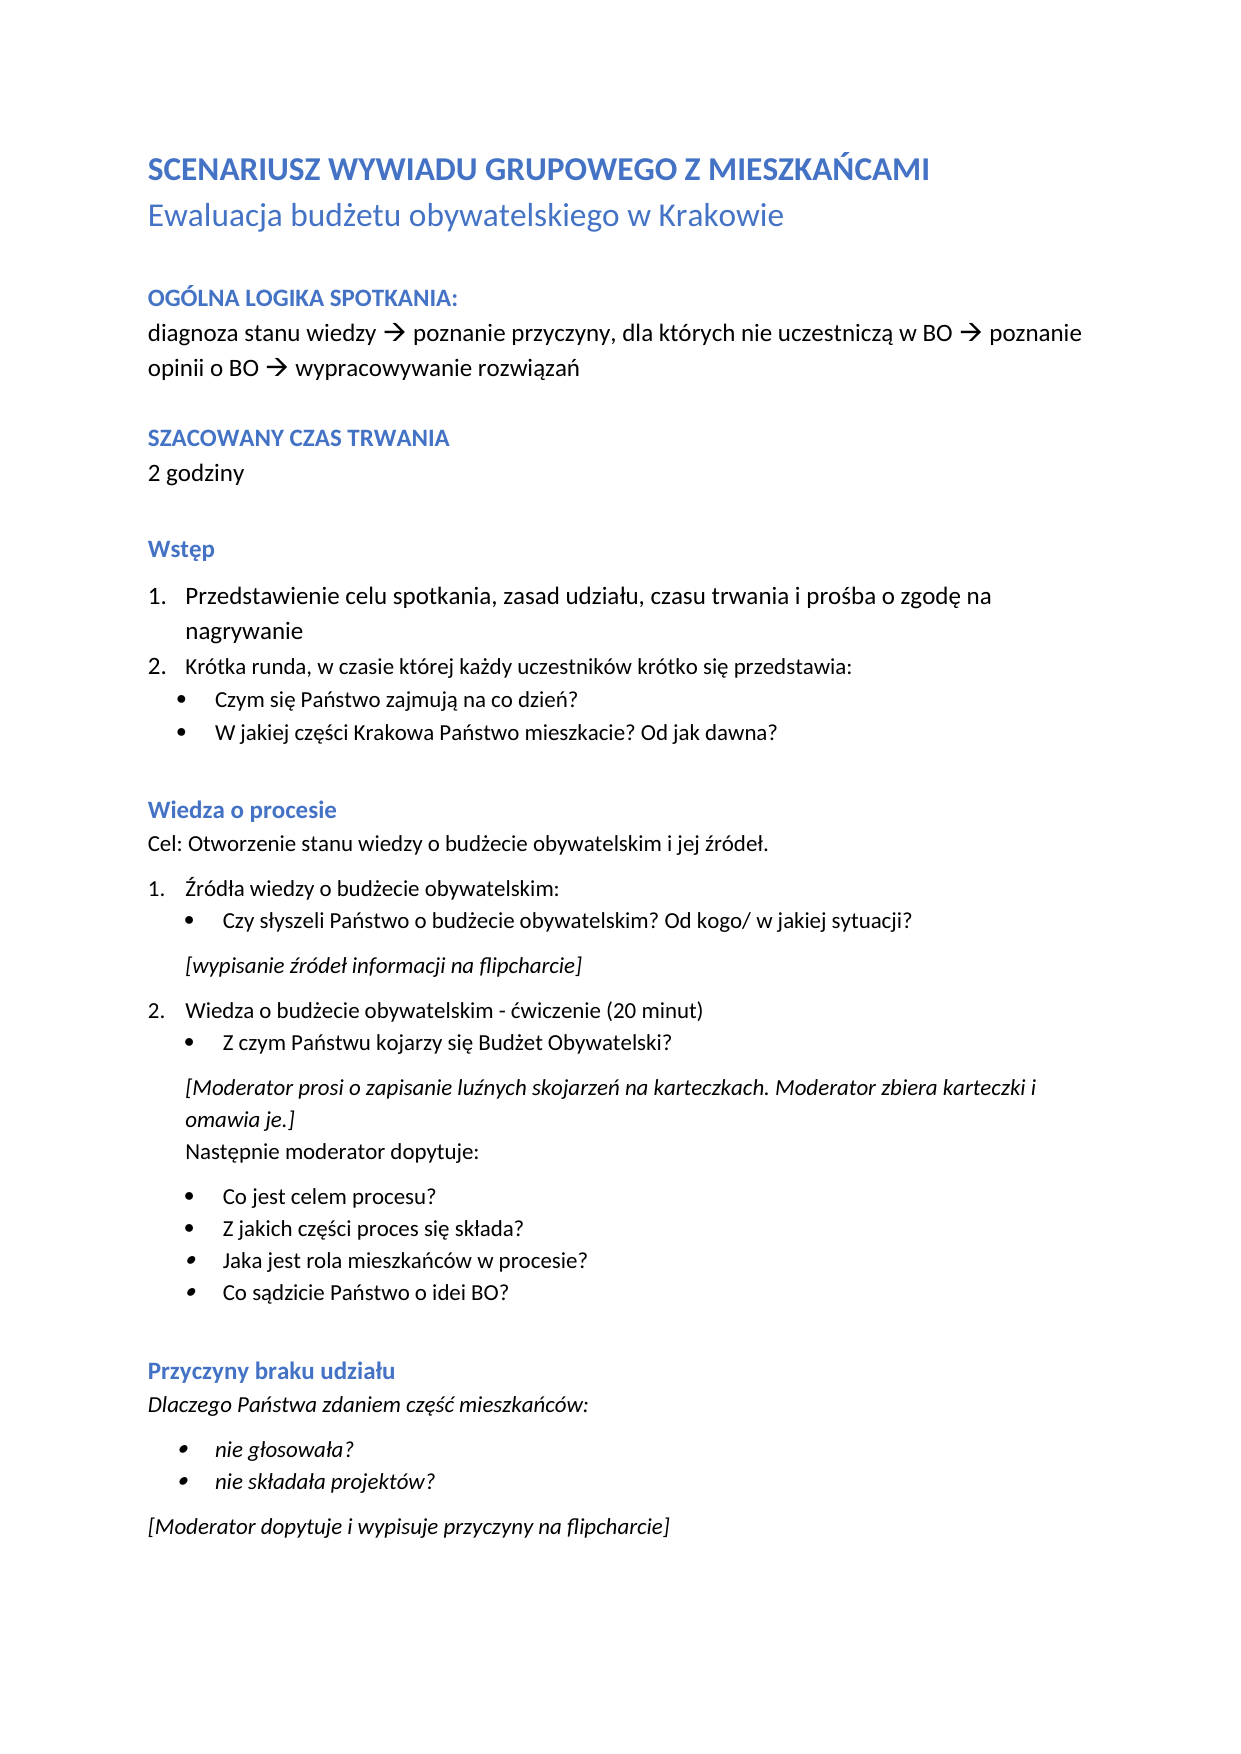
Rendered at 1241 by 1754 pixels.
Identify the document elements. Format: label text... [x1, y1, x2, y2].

text diagnoza stanu wiedzy poznanie przyczyny, dla których nie uczestniczą w BO poznanie opinii o BO wypracowywanie rozwiązań [148, 317, 1093, 383]
text 2 godziny [148, 457, 1093, 488]
text Dlaczego Państwa zdaniem część mieszkańców: [148, 1390, 1093, 1418]
list W jakiej części Krakowa Państwo mieszkacie? Od jak dawna? [177, 718, 1093, 746]
list Co sądzicie Państwo o idei BO? [185, 1278, 1093, 1306]
list Wiedza o budżecie obywatelskim - ćwiczenie (20 minut) [148, 996, 1093, 1024]
list Krótka runda, w czasie której każdy uczestników krótko się przedstawia: [148, 651, 1093, 681]
list Z jakich części proces się składa? [185, 1214, 1093, 1242]
list Jaka jest rola mieszkańców w procesie? [185, 1246, 1093, 1274]
text SCENARIUSZ WYWIADU GRUPOWEGO Z MIESZKAŃCAMI [148, 148, 1093, 188]
text OGÓLNA LOGIKA SPOTKANIA: [148, 282, 1093, 313]
text SZACOWANY CZAS TRWANIA [148, 422, 1093, 453]
list Z czym Państwu kojarzy się Budżet Obywatelski? [185, 1028, 1093, 1056]
list Czy słyszeli Państwo o budżecie obywatelskim? Od kogo/ w jakiej sytuacji? [185, 906, 1093, 934]
list Przedstawienie celu spotkania, zasad udziału, czasu trwania i prośba o zgodę na nagrywanie [148, 581, 1093, 646]
text [wypisanie źródeł informacji na flipcharcie] [185, 951, 1093, 979]
list Co jest celem procesu? [185, 1182, 1093, 1210]
text Cel: Otworzenie stanu wiedzy o budżecie obywatelskim i jej źródeł. [148, 829, 1093, 858]
list nie składała projektów? [177, 1467, 1093, 1495]
list Źródła wiedzy o budżecie obywatelskim: [148, 874, 1093, 902]
list Czym się Państwo zajmują na co dzień? [177, 686, 1093, 713]
text Wstęp [148, 533, 1093, 563]
text Wiedza o procesie [148, 794, 1093, 825]
text [Moderator prosi o zapisanie luźnych skojarzeń na karteczkach. Moderator zbiera karteczki i omawia je.] [185, 1073, 1093, 1133]
list nie głosowała? [177, 1435, 1093, 1463]
text Przyczyny braku udziału [148, 1355, 1093, 1386]
text Ewaluacja budżetu obywatelskiego w Krakowie [148, 194, 1093, 235]
text [Moderator dopytuje i wypisuje przyczyny na flipcharcie] [148, 1512, 1093, 1540]
text Następnie moderator dopytuje: [148, 1137, 1093, 1165]
